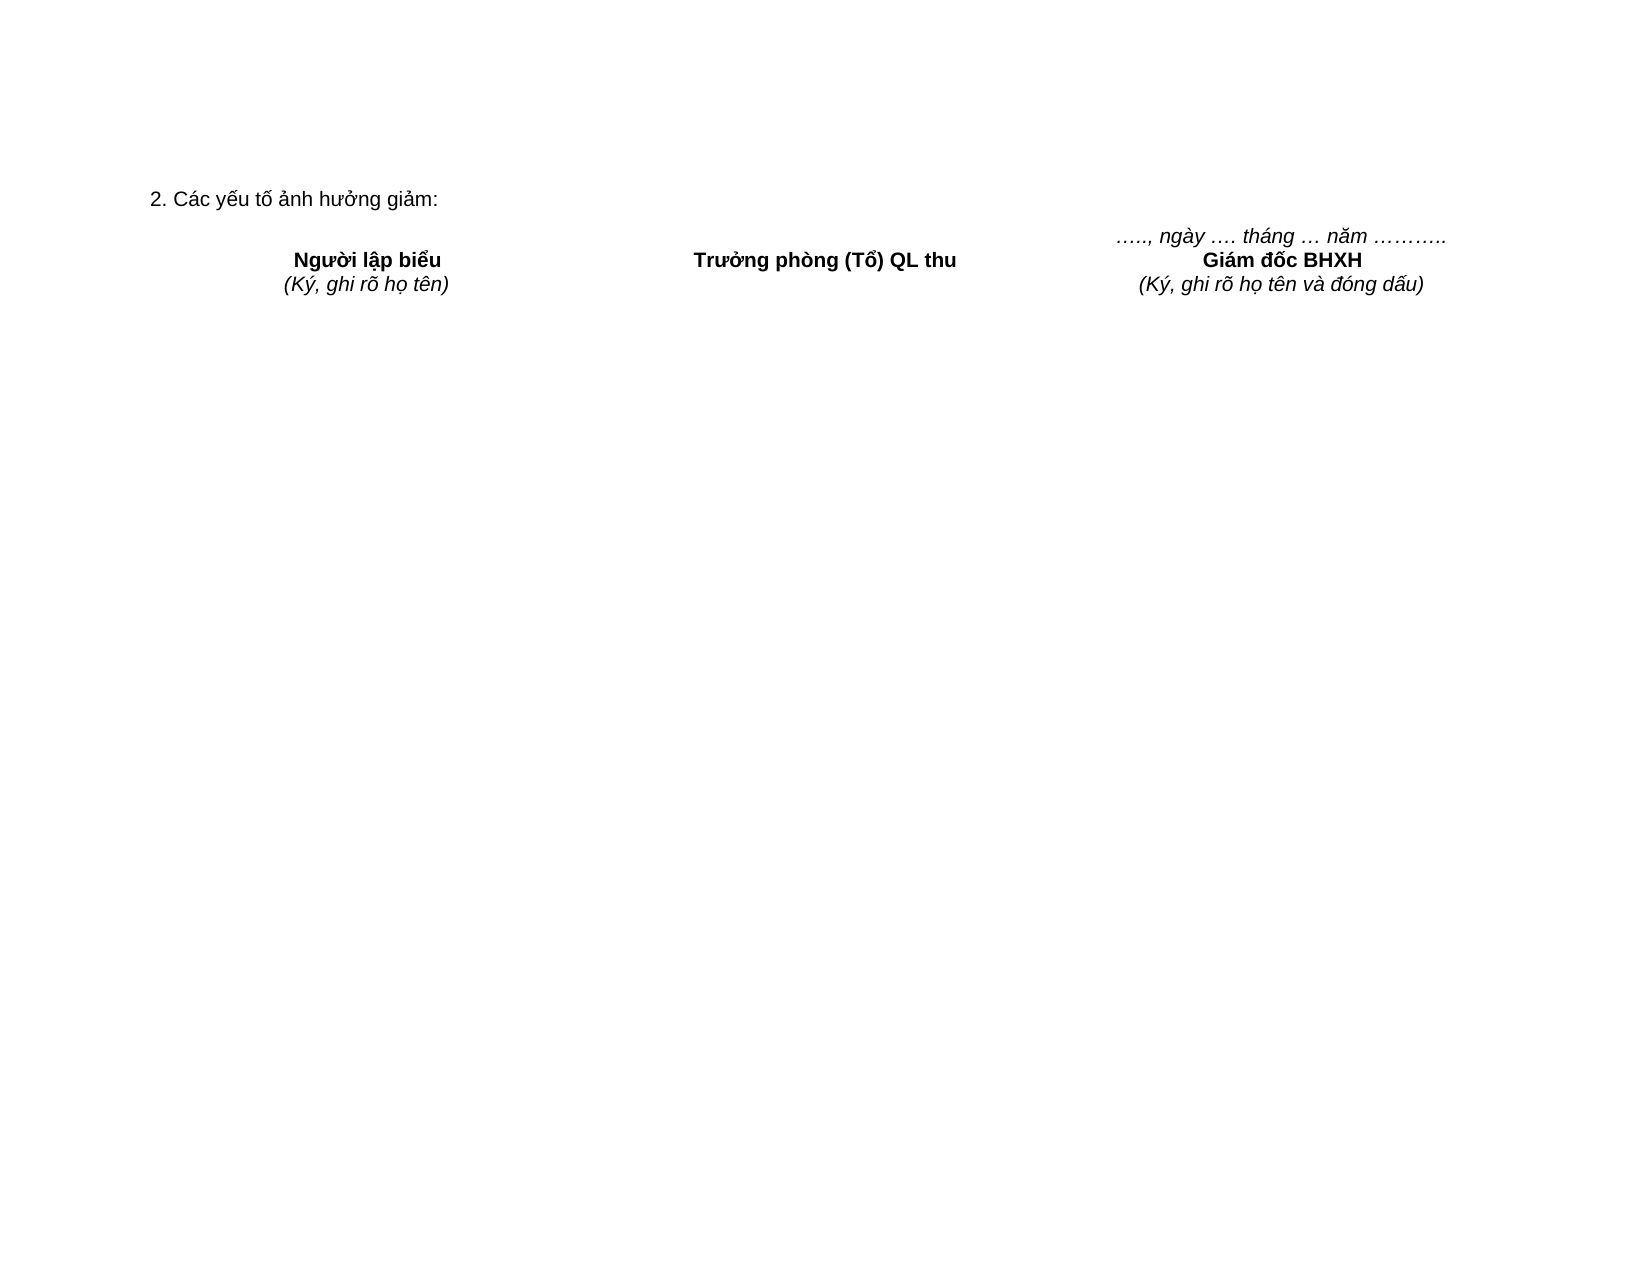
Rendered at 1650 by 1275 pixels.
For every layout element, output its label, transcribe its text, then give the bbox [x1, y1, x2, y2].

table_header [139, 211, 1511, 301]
text 2. Các yếu tố ảnh hưởng giảm: [150, 187, 1500, 211]
